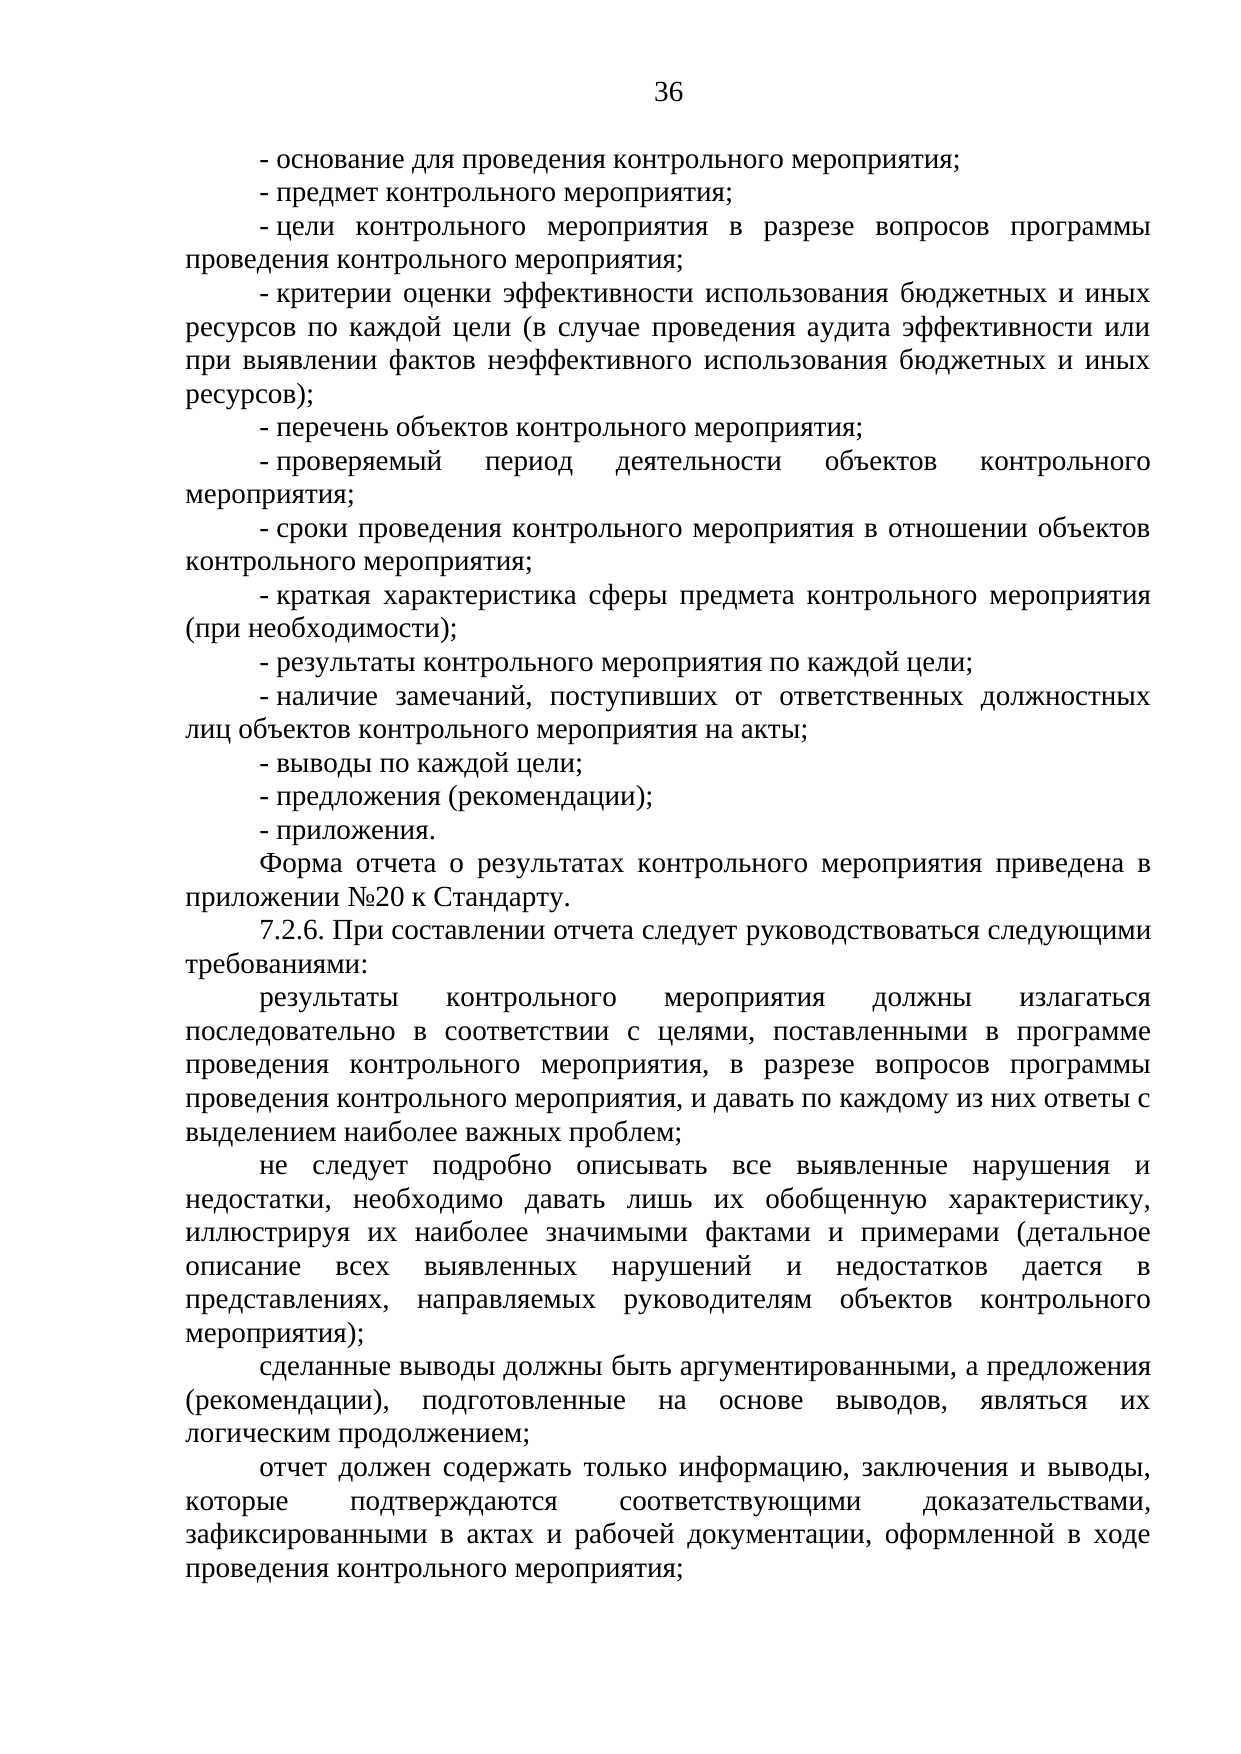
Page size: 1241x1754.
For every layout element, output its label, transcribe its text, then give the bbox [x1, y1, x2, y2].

text - выводы по каждой цели; [185, 745, 1152, 778]
text - предложения (рекомендации); [185, 778, 1152, 812]
text 7.2.6. При составлении отчета следует руководствоваться следующими требованиями: [185, 912, 1152, 979]
text - краткая характеристика сферы предмета контрольного мероприятия (при необходимости); [185, 577, 1152, 644]
text - критерии оценки эффективности использования бюджетных и иных ресурсов по каждой цели (в случае проведения аудита эффективности или при выявлении фактов неэффективного использования бюджетных и иных ресурсов); [185, 275, 1152, 409]
text - перечень объектов контрольного мероприятия; [185, 409, 1152, 443]
text - наличие замечаний, поступивших от ответственных должностных лиц объектов контрольного мероприятия на акты; [185, 678, 1152, 745]
text - проверяемый период деятельности объектов контрольного мероприятия; [185, 443, 1152, 510]
text сделанные выводы должны быть аргументированными, а предложения (рекомендации), подготовленные на основе выводов, являться их логическим продолжением; [185, 1348, 1152, 1449]
text - сроки проведения контрольного мероприятия в отношении объектов контрольного мероприятия; [185, 510, 1152, 577]
text - приложения. [185, 812, 1152, 845]
text - результаты контрольного мероприятия по каждой цели; [185, 644, 1152, 678]
text - предмет контрольного мероприятия; [185, 174, 1152, 208]
text результаты контрольного мероприятия должны излагаться последовательно в соответствии с целями, поставленными в программе проведения контрольного мероприятия, в разрезе вопросов программы проведения контрольного мероприятия, и давать по каждому из них ответы с выделением наиболее важных проблем; [185, 979, 1152, 1147]
text - цели контрольного мероприятия в разрезе вопросов программы проведения контрольного мероприятия; [185, 208, 1152, 275]
text Форма отчета о результатах контрольного мероприятия приведена в приложении №20 к Стандарту. [185, 845, 1152, 912]
text отчет должен содержать только информацию, заключения и выводы, которые подтверждаются соответствующими доказательствами, зафиксированными в актах и рабочей документации, оформленной в ходе проведения контрольного мероприятия; [185, 1449, 1152, 1583]
text - основание для проведения контрольного мероприятия; [185, 141, 1152, 174]
text не следует подробно описывать все выявленные нарушения и недостатки, необходимо давать лишь их обобщенную характеристику, иллюстрируя их наиболее значимыми фактами и примерами (детальное описание всех выявленных нарушений и недостатков дается в представлениях, направляемых руководителям объектов контрольного мероприятия); [185, 1147, 1152, 1348]
